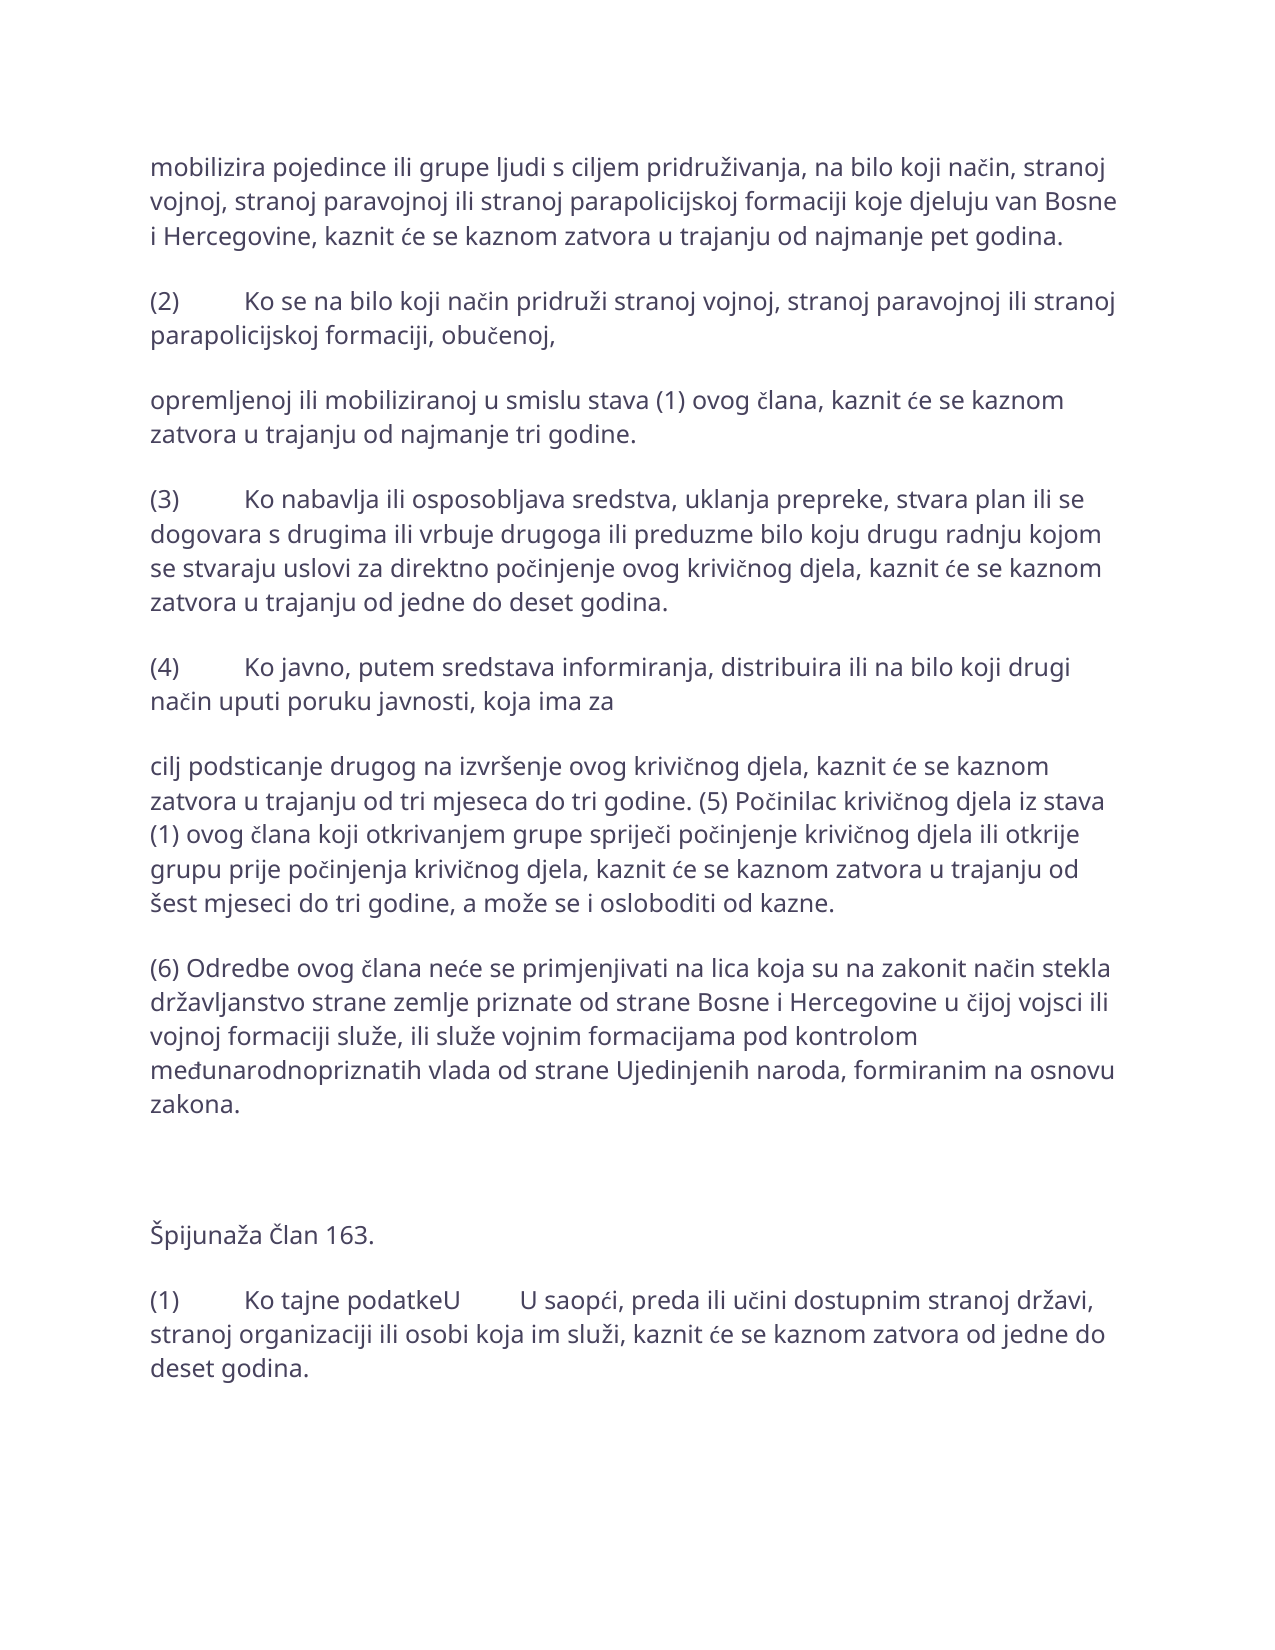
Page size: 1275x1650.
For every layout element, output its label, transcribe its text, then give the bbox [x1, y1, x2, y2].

text cilj podsticanje drugog na izvršenje ovog krivičnog djela, kaznit će se kaznom zatvora u trajanju od tri mjeseca do tri godine. (5) Počinilac krivičnog djela iz stava (1) ovog člana koji otkrivanjem grupe spriječi počinjenje krivičnog djela ili otkrije grupu prije počinjenja krivičnog djela, kaznit će se kaznom zatvora u trajanju od šest mjeseci do tri godine, a može se i osloboditi od kazne. [150, 749, 1125, 919]
text opremljenoj ili mobiliziranoj u smislu stava (1) ovog člana, kaznit će se kaznom zatvora u trajanju od najmanje tri godine. [150, 383, 1125, 451]
text (1) Ko tajne podatkeU U saopći, preda ili učini dostupnim stranoj državi, stranoj organizaciji ili osobi koja im služi, kaznit će se kaznom zatvora od jedne do deset godina. [150, 1283, 1125, 1385]
text Špijunaža Član 163. [150, 1217, 1125, 1252]
text (6) Odredbe ovog člana neće se primjenjivati na lica koja su na zakonit način stekla državljanstvo strane zemlje priznate od strane Bosne i Hercegovine u čijoj vojsci ili vojnoj formaciji služe, ili služe vojnim formacijama pod kontrolom međunarodnopriznatih vlada od strane Ujedinjenih naroda, formiranim na osnovu zakona. [150, 951, 1125, 1121]
text (2) Ko se na bilo koji način pridruži stranoj vojnoj, stranoj paravojnoj ili stranoj parapolicijskoj formaciji, obučenoj, [150, 283, 1125, 352]
text (4) Ko javno, putem sredstava informiranja, distribuira ili na bilo koji drugi način uputi poruku javnosti, koja ima za [150, 650, 1125, 718]
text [150, 150, 1125, 252]
text (3) Ko nabavlja ili osposobljava sredstva, uklanja prepreke, stvara plan ili se dogovara s drugima ili vrbuje drugoga ili preduzme bilo koju drugu radnju kojom se stvaraju uslovi za direktno počinjenje ovog krivičnog djela, kaznit će se kaznom zatvora u trajanju od jedne do deset godina. [150, 482, 1125, 618]
